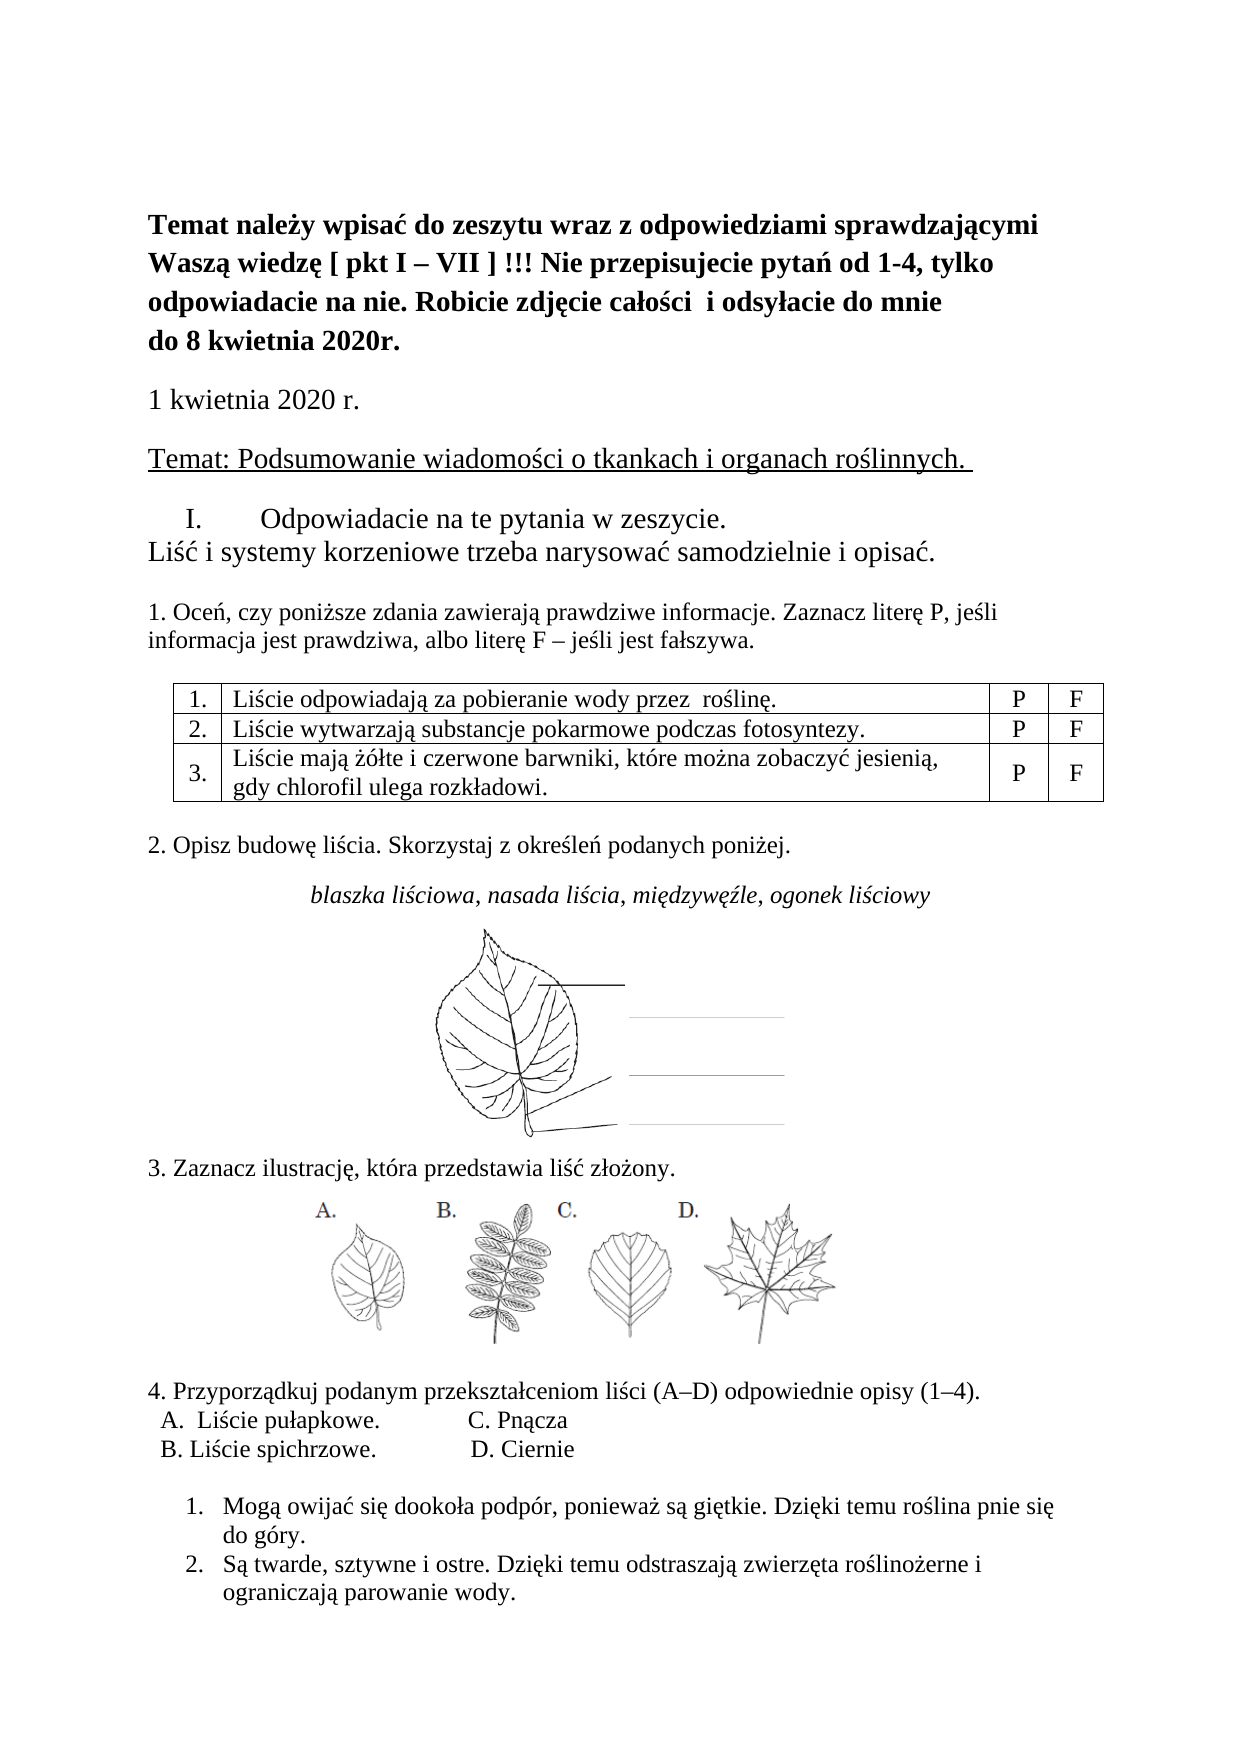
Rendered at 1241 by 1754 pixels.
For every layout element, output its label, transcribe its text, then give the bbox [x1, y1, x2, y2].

picture [421, 919, 795, 1143]
text 3. Zaznacz ilustrację, która przedstawia liść złożony. [148, 1153, 1093, 1182]
list Odpowiadacie na te pytania w zeszycie. [185, 501, 1093, 534]
table_cell P [990, 714, 1048, 742]
text B. Liście spichrzowe. D. Ciernie [148, 1434, 1093, 1462]
table_cell F [1049, 744, 1103, 801]
text Temat: Podsumowanie wiadomości o tkankach i organach roślinnych. [148, 441, 1093, 475]
table_cell 2. [174, 714, 221, 742]
table_header 1. [174, 684, 221, 713]
text 4. Przyporządkuj podanym przekształceniom liści (A–D) odpowiednie opisy (1–4). [148, 1376, 1093, 1405]
list Są twarde, sztywne i ostre. Dzięki temu odstraszają zwierzęta roślinożerne i ograniczają parowanie wody. [185, 1549, 1093, 1606]
table_cell P [990, 744, 1048, 801]
table_cell 3. [174, 744, 221, 801]
table_cell Liście mają żółte i czerwone barwniki, które można zobaczyć jesienią, gdy chlorofil ulega rozkładowi. [222, 744, 989, 801]
text A. Liście pułapkowe. C. Pnącza [148, 1405, 1093, 1434]
table_cell Liście wytwarzają substancje pokarmowe podczas fotosyntezy. [222, 714, 989, 742]
table_header Liście odpowiadają za pobieranie wody przez roślinę. [222, 684, 989, 713]
text 1. Oceń, czy poniższe zdania zawierają prawdziwe informacje. Zaznacz literę P, jeśli informacja jest prawdziwa, albo literę F – jeśli jest fałszywa. [148, 597, 1093, 654]
table_header F [1049, 684, 1103, 713]
table_header P [990, 684, 1048, 713]
text blaszka liściowa, nasada liścia, międzywęźle, ogonek liściowy [148, 880, 1093, 909]
text 2. Opisz budowę liścia. Skorzystaj z określeń podanych poniżej. [148, 830, 1093, 859]
text 1 kwietnia 2020 r. [148, 382, 1093, 416]
text Temat należy wpisać do zeszytu wraz z odpowiedziami sprawdzającymi Waszą wiedzę [ pkt I – VII ] !!! Nie przepisujecie pytań od 1-4, tylko odpowiadacie na nie. Robicie zdjęcie całości i odsyłacie do mnie do 8 kwietnia 2020r. [148, 207, 1093, 356]
table_cell F [1049, 714, 1103, 742]
text Liść i systemy korzeniowe trzeba narysować samodzielnie i opisać. [148, 534, 1093, 568]
list Mogą owijać się dookoła podpór, ponieważ są giętkie. Dzięki temu roślina pnie się do góry. [185, 1491, 1093, 1549]
picture [314, 1198, 842, 1352]
